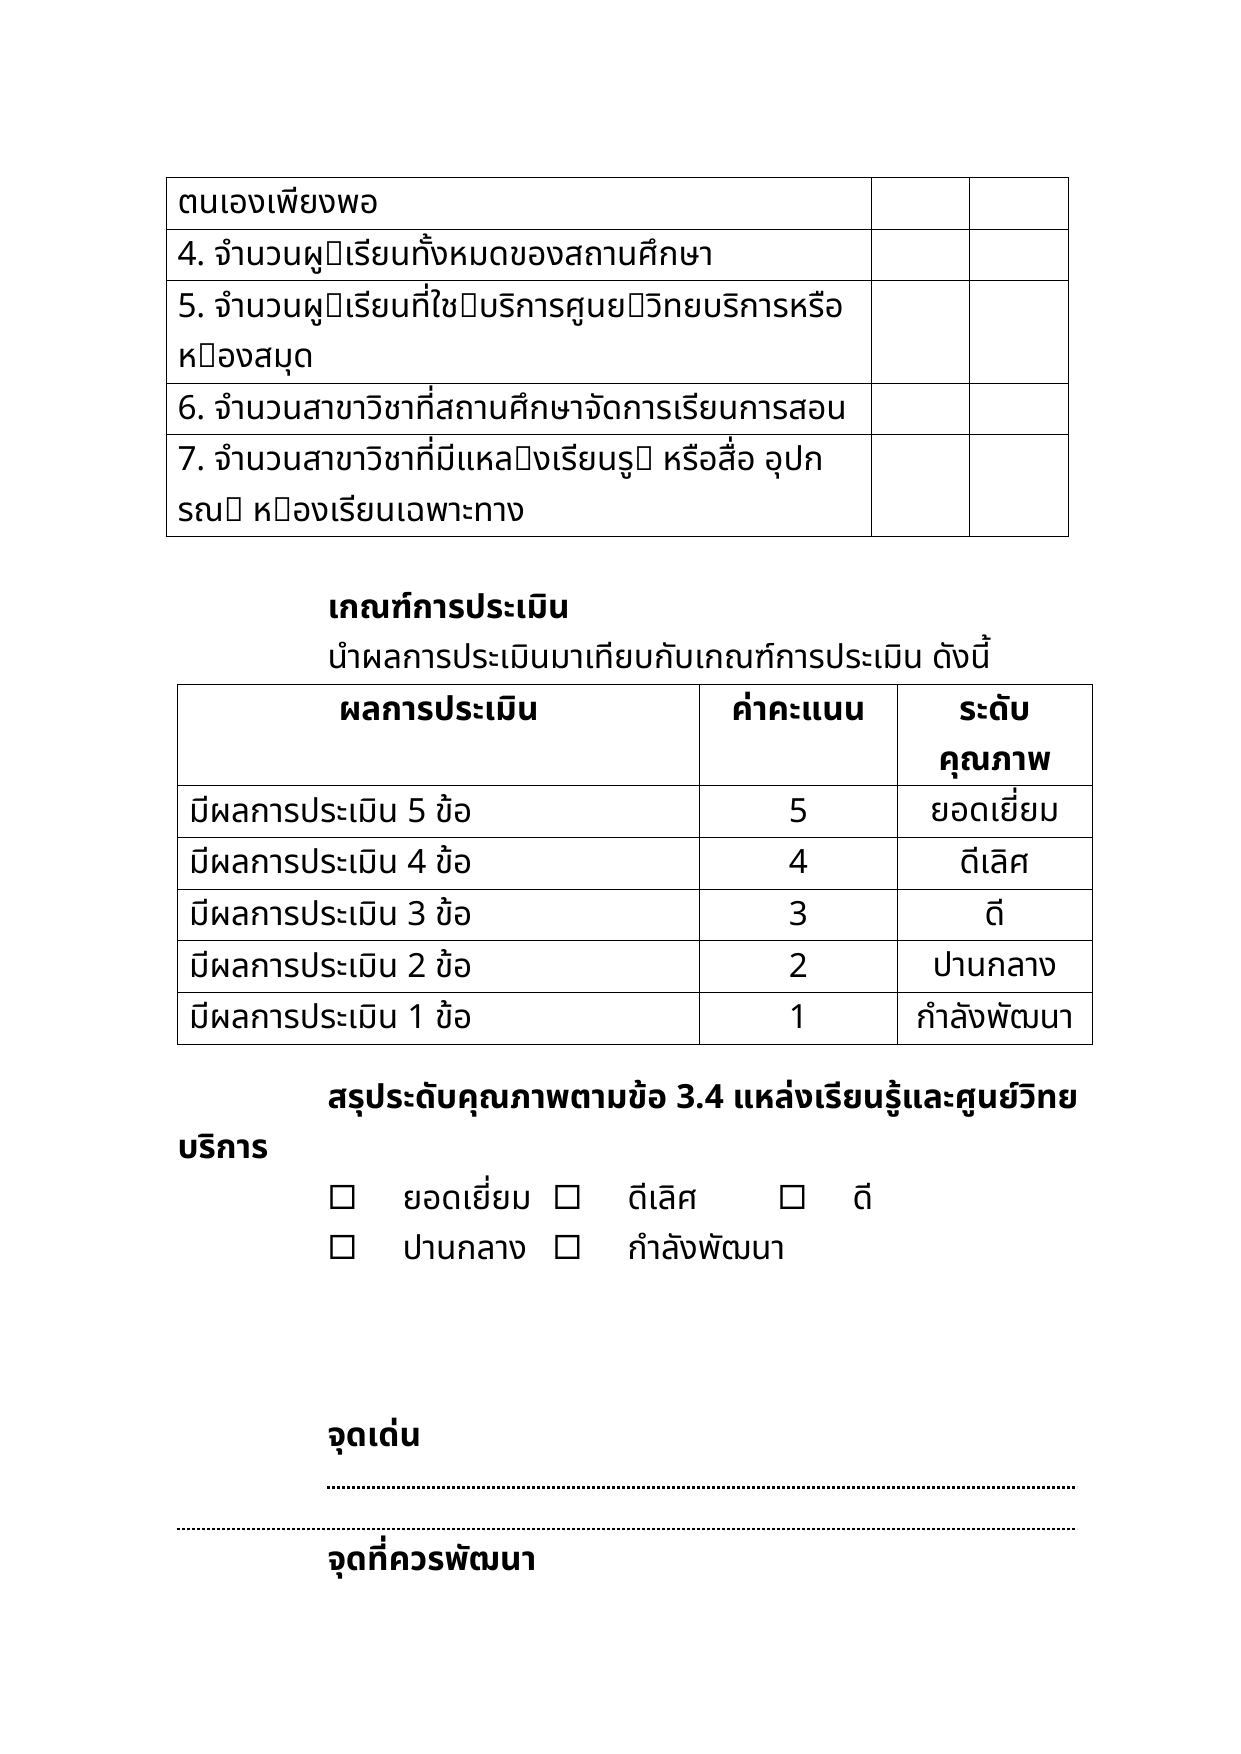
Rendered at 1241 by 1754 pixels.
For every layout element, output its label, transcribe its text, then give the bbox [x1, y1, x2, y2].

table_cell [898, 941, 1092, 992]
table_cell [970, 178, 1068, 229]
text นำผลการประเมินมาเทียบกับเกณฑ์การประเมิน ดังนี้ [177, 633, 1092, 683]
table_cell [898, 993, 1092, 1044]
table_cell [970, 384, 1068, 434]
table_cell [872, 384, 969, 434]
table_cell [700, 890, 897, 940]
list ปานกลาง กำลังพัฒนา [327, 1224, 1092, 1274]
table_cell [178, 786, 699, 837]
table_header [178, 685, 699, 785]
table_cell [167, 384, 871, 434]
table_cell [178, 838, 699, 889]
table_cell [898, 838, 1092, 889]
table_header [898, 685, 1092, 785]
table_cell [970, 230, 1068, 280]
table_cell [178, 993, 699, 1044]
text จุดที่ควรพัฒนา [177, 1535, 1092, 1585]
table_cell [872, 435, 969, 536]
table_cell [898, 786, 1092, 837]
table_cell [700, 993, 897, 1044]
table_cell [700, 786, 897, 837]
text ยอดเยี่ยม ดีเลิศ ดี [177, 1174, 1092, 1224]
text จุดเด่น [252, 1411, 1092, 1461]
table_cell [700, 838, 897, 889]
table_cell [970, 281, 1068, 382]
text เกณฑ์การประเมิน [177, 583, 1092, 633]
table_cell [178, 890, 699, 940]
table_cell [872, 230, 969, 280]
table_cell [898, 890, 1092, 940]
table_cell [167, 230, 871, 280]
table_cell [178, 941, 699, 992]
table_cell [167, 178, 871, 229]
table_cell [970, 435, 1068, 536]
text สรุประดับคุณภาพตามข้อ 3.4 แหล่งเรียนรู้และศูนย์วิทยบริการ [177, 1073, 1092, 1174]
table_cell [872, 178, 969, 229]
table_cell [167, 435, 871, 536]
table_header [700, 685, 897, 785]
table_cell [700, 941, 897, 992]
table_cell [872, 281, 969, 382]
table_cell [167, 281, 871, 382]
